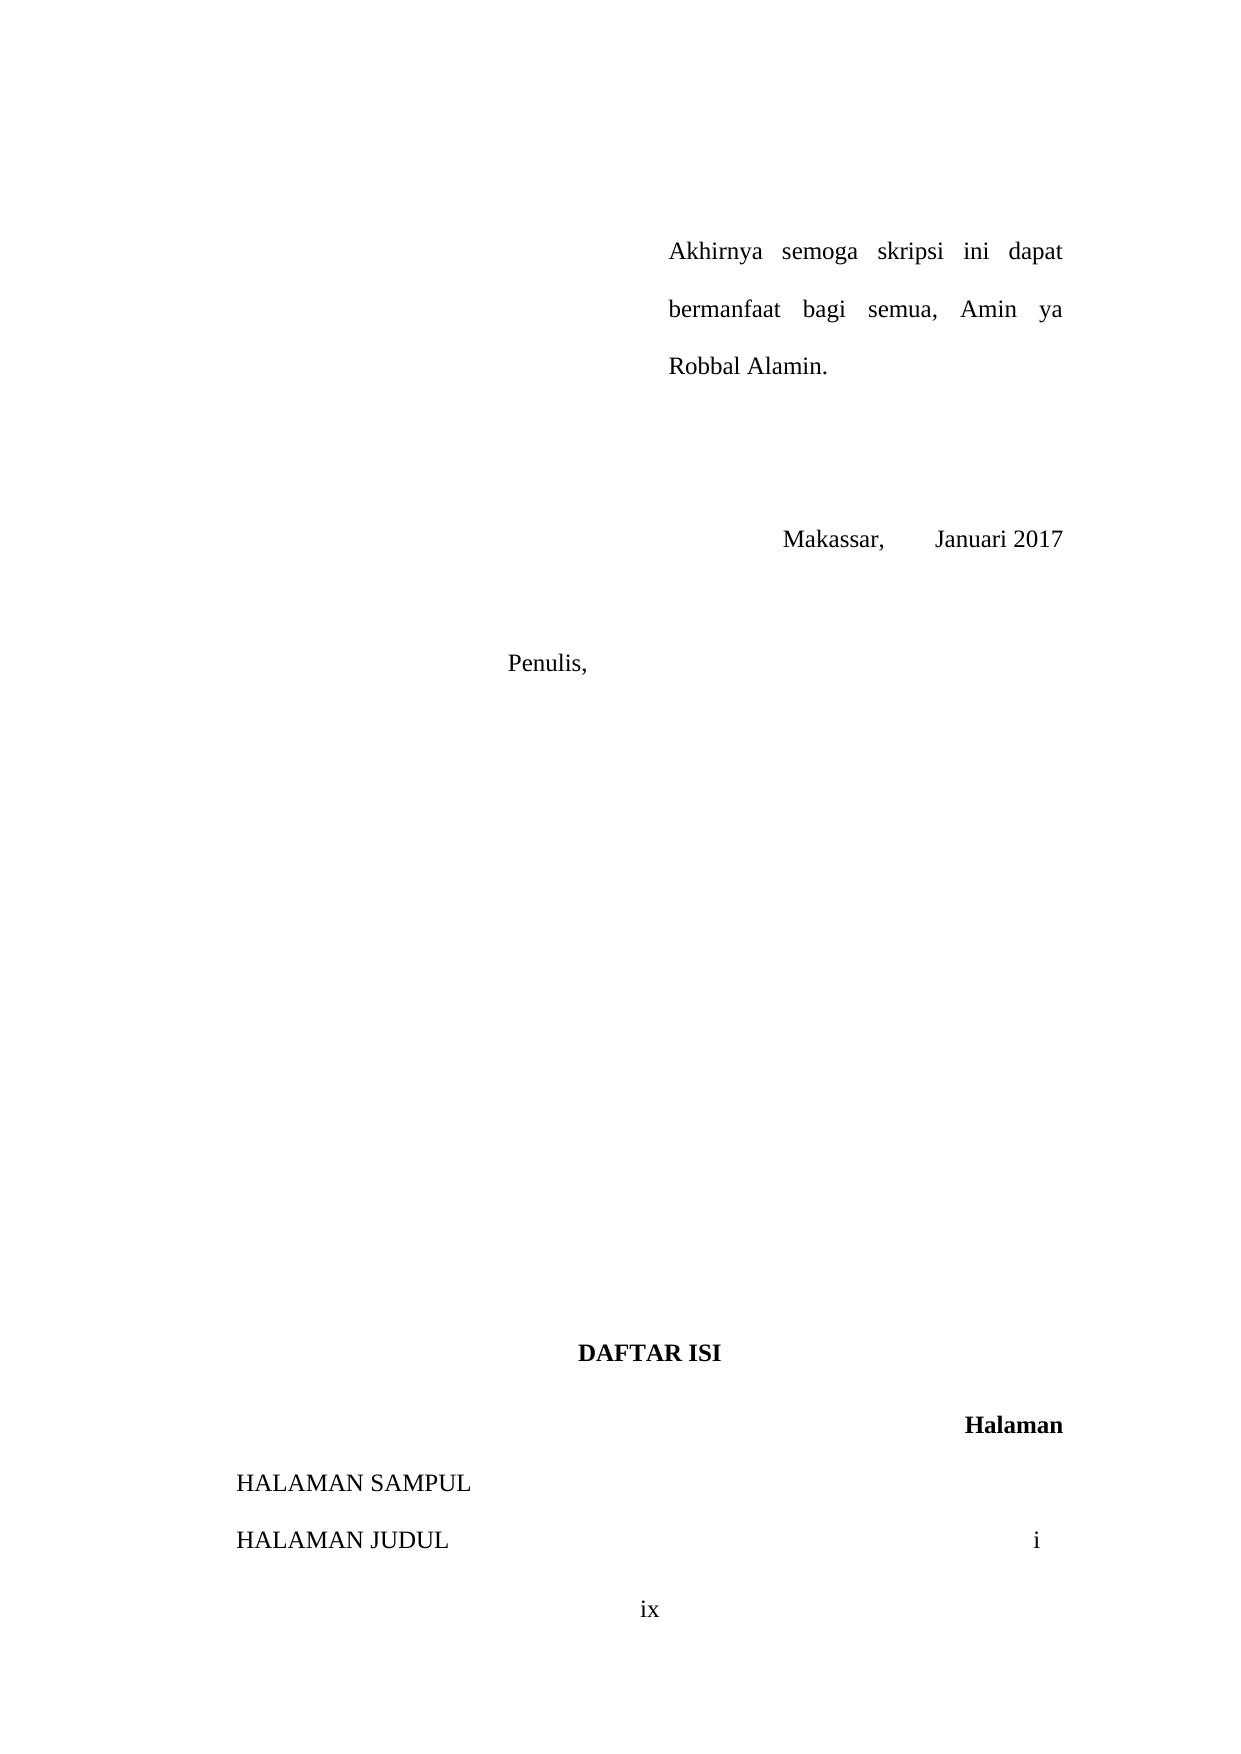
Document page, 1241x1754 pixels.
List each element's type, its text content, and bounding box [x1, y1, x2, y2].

text HALAMAN SAMPUL [236, 1468, 1064, 1497]
text Halaman [236, 1410, 1063, 1439]
text HALAMAN JUDUL .. i [236, 1525, 1064, 1554]
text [668, 236, 1063, 380]
text DAFTAR ISI [236, 1338, 1063, 1367]
text Penulis, [508, 648, 1063, 677]
text Makassar, Januari 2017 [236, 524, 1063, 552]
